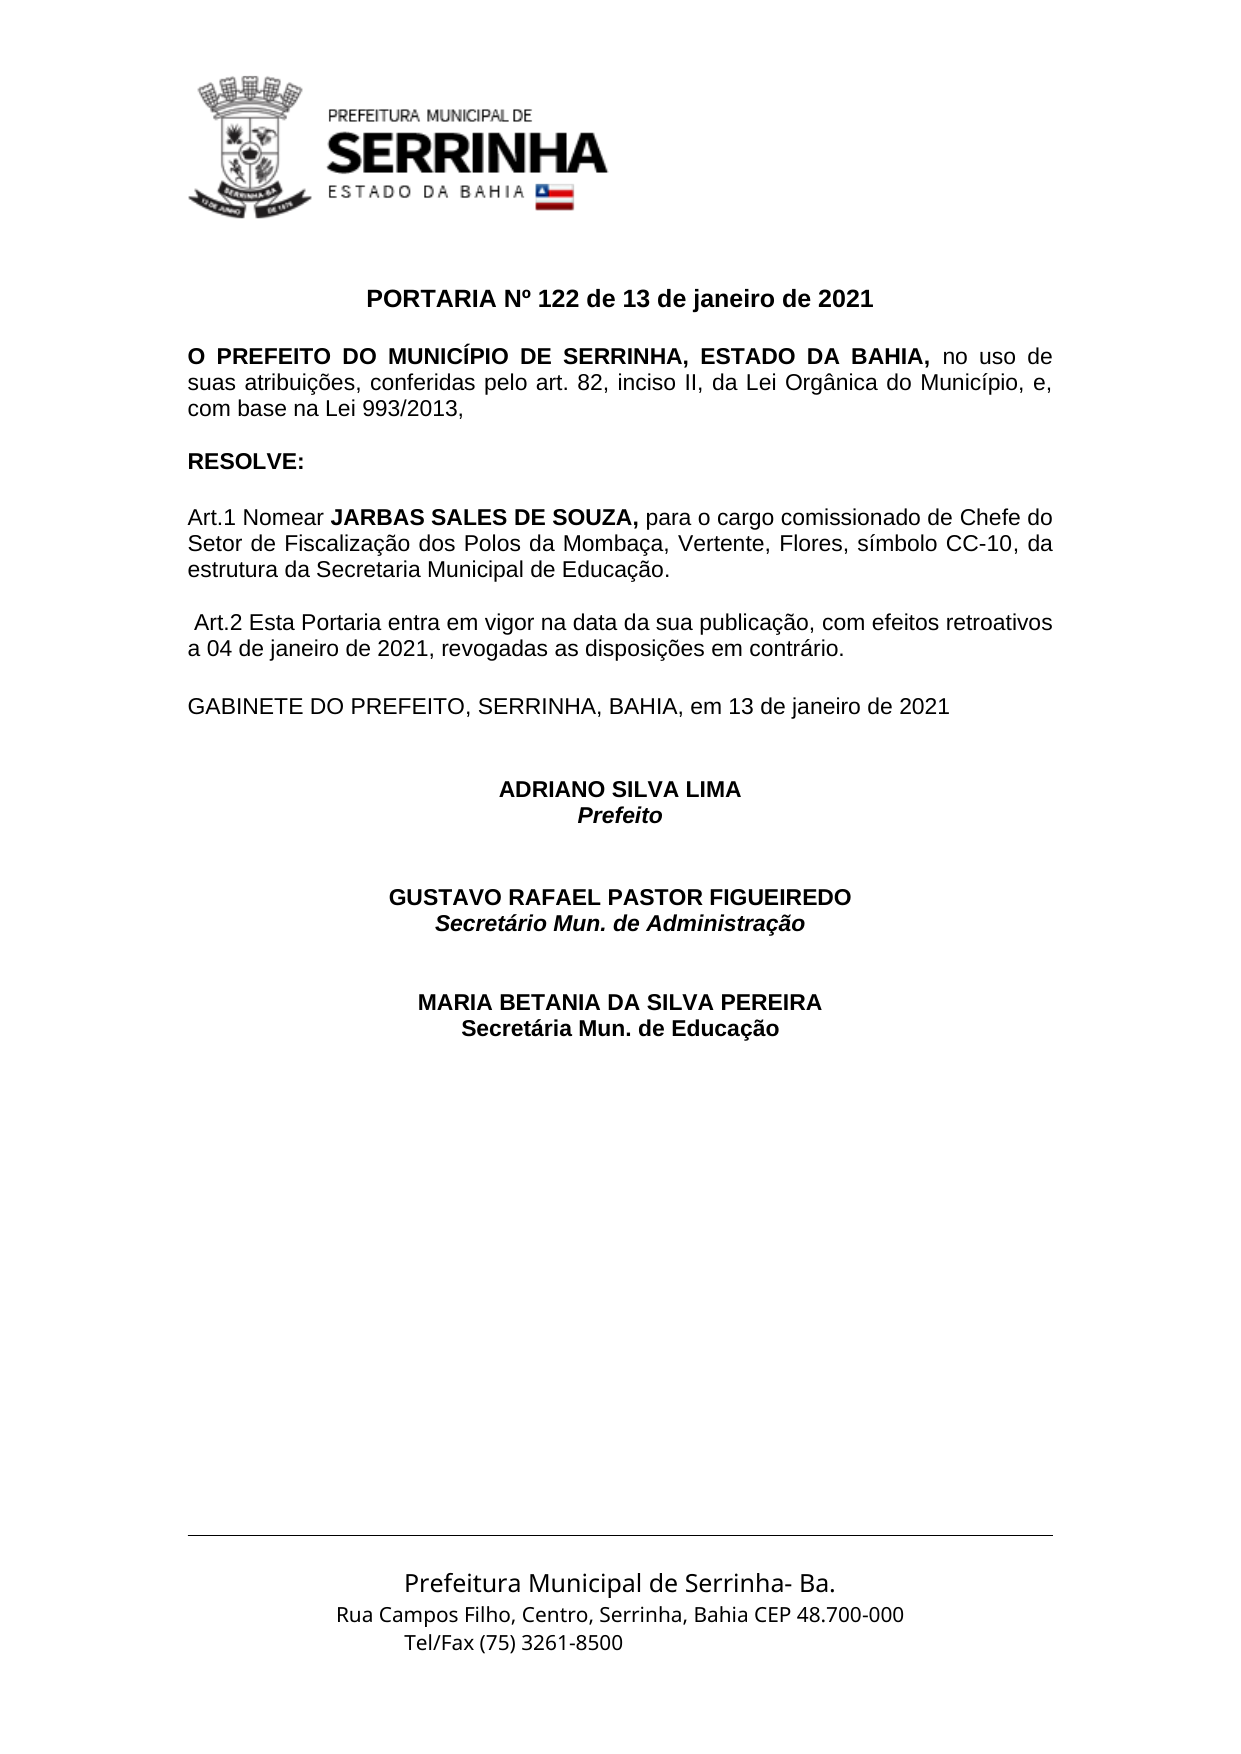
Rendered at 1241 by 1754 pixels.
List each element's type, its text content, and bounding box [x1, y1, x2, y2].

text PORTARIA Nº 122 de 13 de janeiro de 2021 [187, 284, 1053, 312]
text Art.2 Esta Portaria entra em vigor na data da sua publicação, com efeitos retroativos a 04 de janeiro de 2021, revogadas as disposições em contrário. [187, 609, 1053, 662]
text Secretário Mun. de Administração [187, 910, 1053, 936]
text MARIA BETANIA DA SILVA PEREIRA [187, 989, 1053, 1015]
text O PREFEITO DO MUNICÍPIO DE SERRINHA, ESTADO DA BAHIA, no uso de suas atribuições, conferidas pelo art. 82, inciso II, da Lei Orgânica do Município, e, com base na Lei 993/2013, [187, 343, 1053, 422]
text ADRIANO SILVA LIMA [187, 776, 1053, 802]
text Prefeito [187, 802, 1053, 828]
text GABINETE DO PREFEITO, SERRINHA, BAHIA, em 13 de janeiro de 2021 [187, 693, 1053, 719]
text Secretária Mun. de Educação [187, 1015, 1053, 1042]
text Art.1 Nomear JARBAS SALES DE SOUZA, para o cargo comissionado de Chefe do Setor de Fiscalização dos Polos da Mombaça, Vertente, Flores, símbolo CC-10, da estrutura da Secretaria Municipal de Educação. [187, 503, 1053, 583]
text GUSTAVO RAFAEL PASTOR FIGUEIREDO [187, 884, 1053, 910]
text RESOLVE: [187, 448, 1053, 474]
picture [187, 73, 609, 222]
